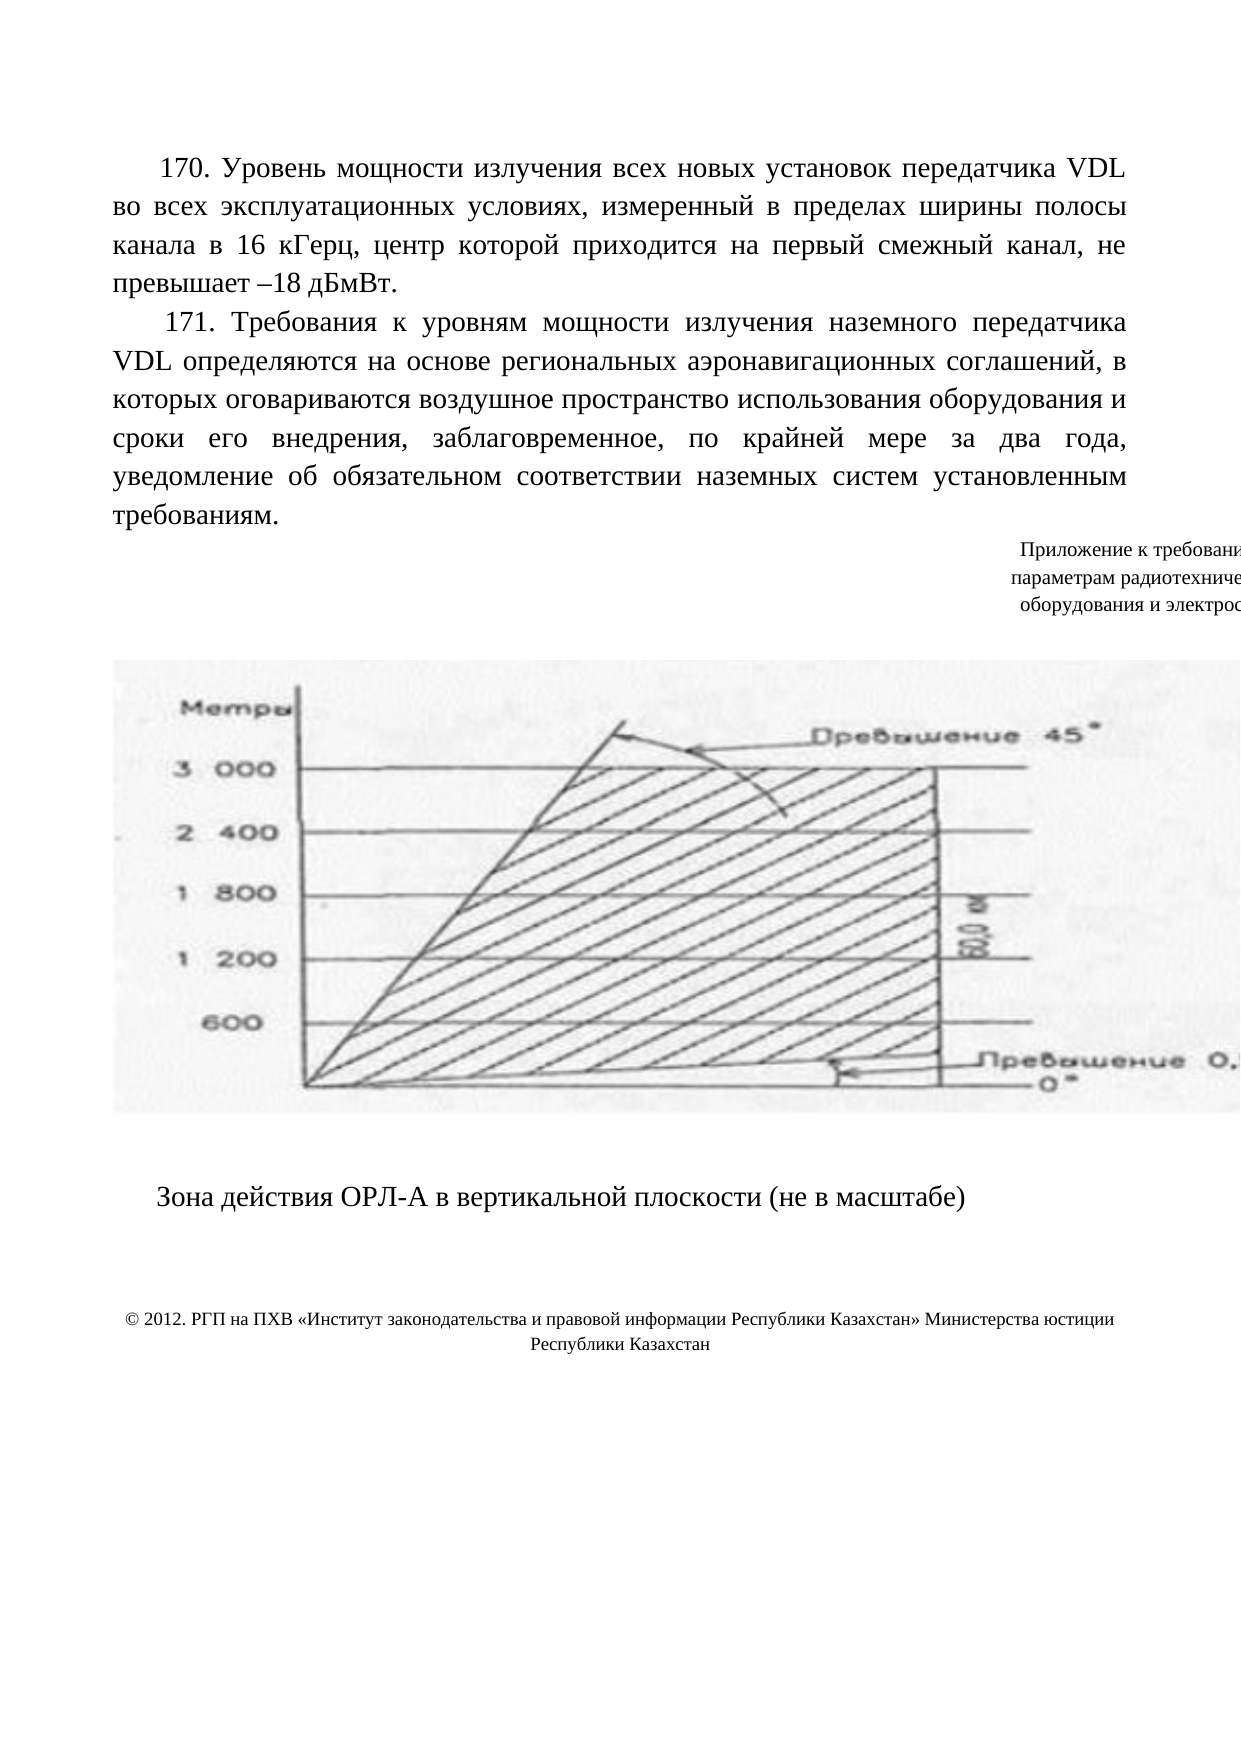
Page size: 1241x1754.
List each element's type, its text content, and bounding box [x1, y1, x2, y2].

text 170. Уровень мощности излучения всех новых установок передатчика VDL во всех эксплуатационных условиях, измеренный в пределах ширины полосы канала в 16 кГерц, центр которой приходится на первый смежный канал, не превышает –18 дБмВт. [112, 150, 1128, 299]
text © 2012. РГП на ПХВ «Институт законодательства и правовой информации Республики Казахстан» Министерства юстиции Республики Казахстан [112, 1308, 1128, 1354]
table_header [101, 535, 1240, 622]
text Зона действия ОРЛ-А в вертикальной плоскости (не в масштабе) [112, 1179, 1128, 1212]
picture [112, 660, 1241, 1115]
text 171. Требования к уровням мощности излучения наземного передатчика VDL определяются на основе региональных аэронавигационных соглашений, в которых оговариваются воздушное пространство использования оборудования и сроки его внедрения, заблаговременное, по крайней мере за два года, уведомление об обязательном соответствии наземных систем установленным требованиям. [112, 304, 1128, 530]
